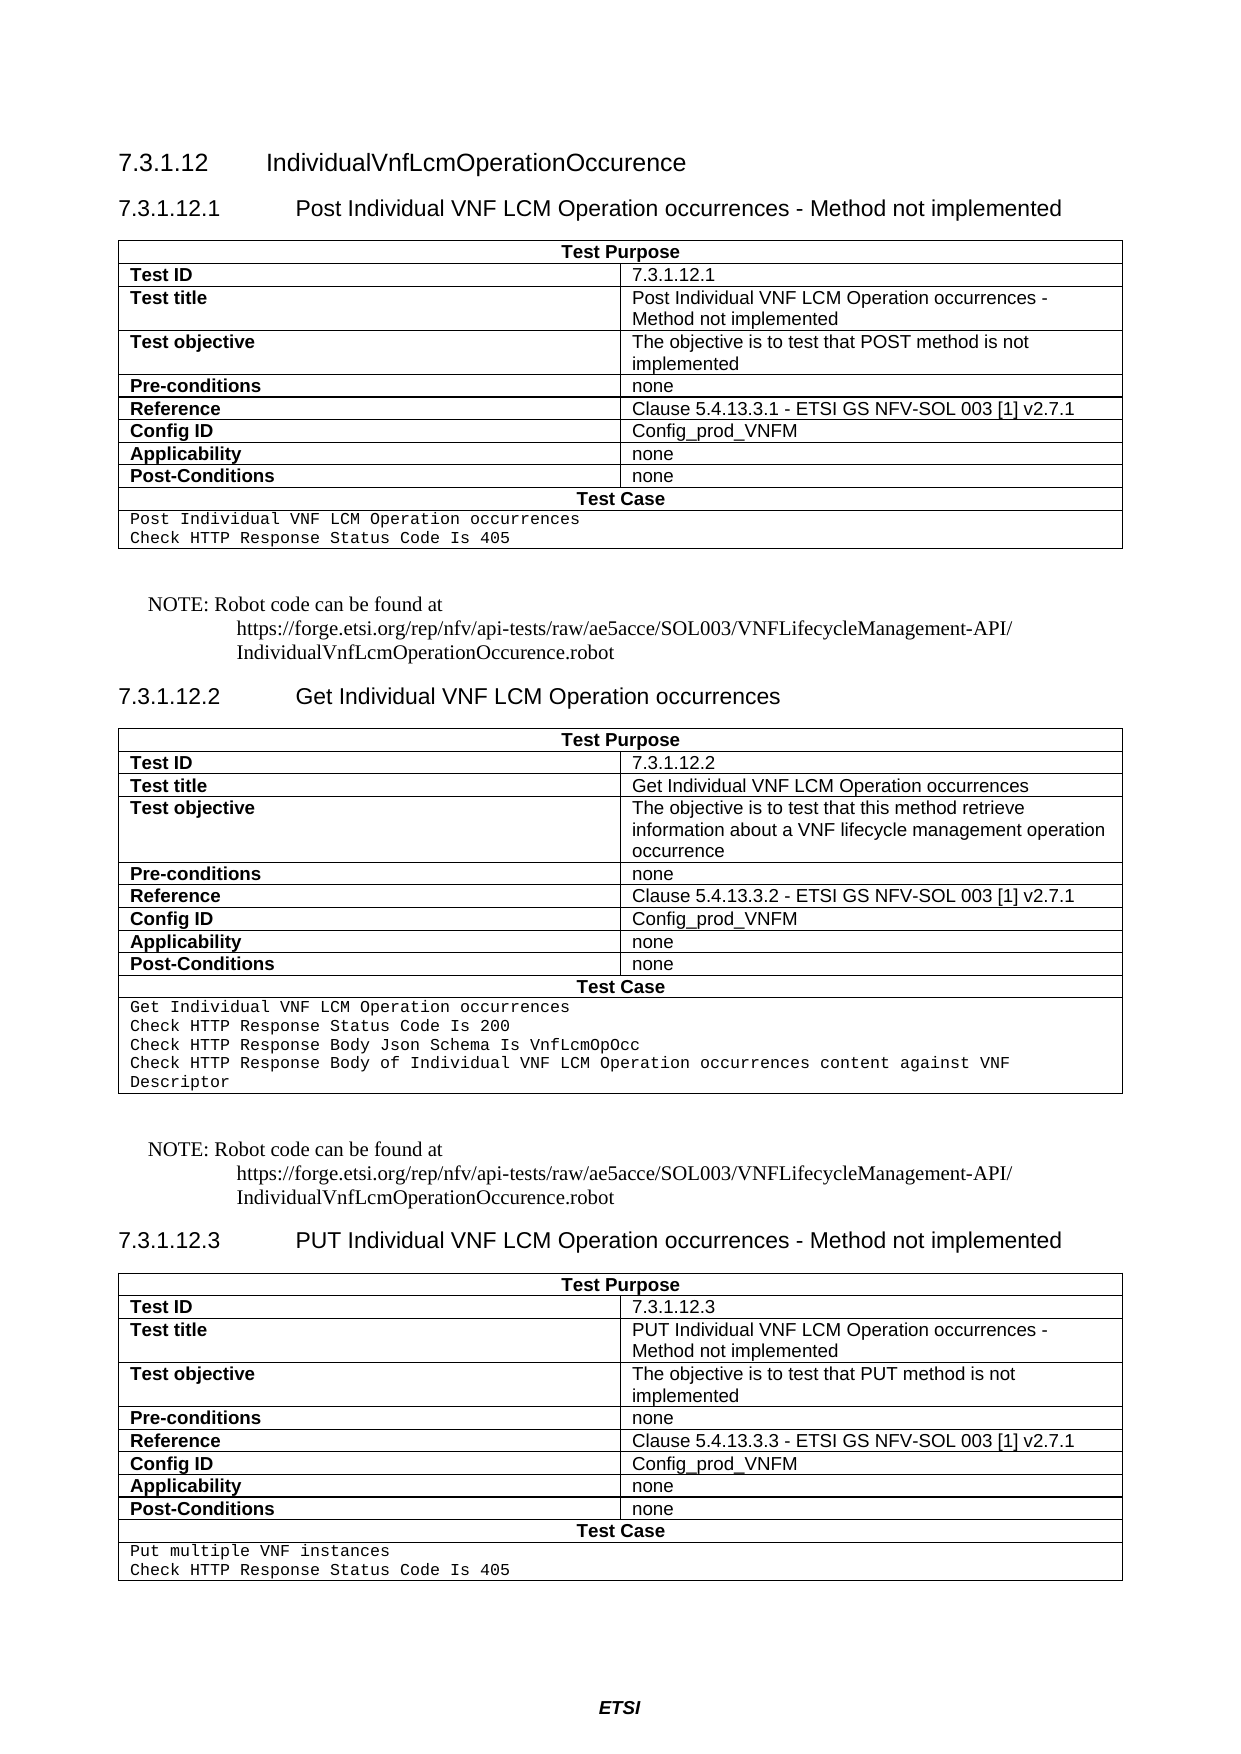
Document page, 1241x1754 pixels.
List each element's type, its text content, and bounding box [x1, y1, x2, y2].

subtitle 7.3.1.12.2 Get Individual VNF LCM Operation occurrences [118, 683, 1122, 709]
text NOTE: Robot code can be found at https://forge.etsi.org/rep/nfv/api-tests/raw/ae5acce/SOL003/VNFLifecycleManagement-API/IndividualVnfLcmOperationOccurence.robot [148, 592, 1122, 664]
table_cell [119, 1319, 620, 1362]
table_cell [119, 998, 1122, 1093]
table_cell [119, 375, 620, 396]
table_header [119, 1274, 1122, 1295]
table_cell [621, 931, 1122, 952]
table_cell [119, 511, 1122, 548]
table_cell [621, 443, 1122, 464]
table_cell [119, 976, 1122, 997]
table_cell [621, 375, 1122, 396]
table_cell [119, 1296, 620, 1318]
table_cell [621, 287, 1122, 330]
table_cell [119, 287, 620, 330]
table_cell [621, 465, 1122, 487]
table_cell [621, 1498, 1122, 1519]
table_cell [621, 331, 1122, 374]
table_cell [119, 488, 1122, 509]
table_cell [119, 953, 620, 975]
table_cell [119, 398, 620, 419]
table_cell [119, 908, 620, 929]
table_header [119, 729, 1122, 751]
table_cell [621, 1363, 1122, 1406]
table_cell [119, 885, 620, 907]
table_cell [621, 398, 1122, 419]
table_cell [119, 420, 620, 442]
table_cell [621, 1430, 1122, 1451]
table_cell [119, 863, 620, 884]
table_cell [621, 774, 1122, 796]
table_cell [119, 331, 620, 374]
subtitle 7.3.1.12.1 Post Individual VNF LCM Operation occurrences - Method not implemented [118, 195, 1122, 222]
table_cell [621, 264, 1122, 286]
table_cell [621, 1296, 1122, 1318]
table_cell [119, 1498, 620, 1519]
text NOTE: Robot code can be found at https://forge.etsi.org/rep/nfv/api-tests/raw/ae5acce/SOL003/VNFLifecycleManagement-API/IndividualVnfLcmOperationOccurence.robot [148, 1136, 1122, 1209]
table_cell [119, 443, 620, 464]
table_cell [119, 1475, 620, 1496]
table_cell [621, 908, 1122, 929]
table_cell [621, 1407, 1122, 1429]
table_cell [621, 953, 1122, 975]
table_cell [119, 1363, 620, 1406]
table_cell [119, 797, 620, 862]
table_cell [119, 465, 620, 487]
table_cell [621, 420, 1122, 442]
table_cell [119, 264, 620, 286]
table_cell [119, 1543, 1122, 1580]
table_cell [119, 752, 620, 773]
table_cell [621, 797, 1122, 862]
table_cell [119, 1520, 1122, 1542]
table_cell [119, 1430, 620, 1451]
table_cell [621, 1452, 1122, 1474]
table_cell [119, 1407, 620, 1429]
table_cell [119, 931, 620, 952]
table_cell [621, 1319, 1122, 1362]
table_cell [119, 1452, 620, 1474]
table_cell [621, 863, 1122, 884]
subtitle 7.3.1.12 IndividualVnfLcmOperationOccurence [118, 148, 1122, 176]
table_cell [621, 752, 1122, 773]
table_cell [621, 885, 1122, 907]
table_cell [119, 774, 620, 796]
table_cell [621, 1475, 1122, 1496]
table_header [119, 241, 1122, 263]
subtitle 7.3.1.12.3 PUT Individual VNF LCM Operation occurrences - Method not implemented [118, 1227, 1122, 1254]
